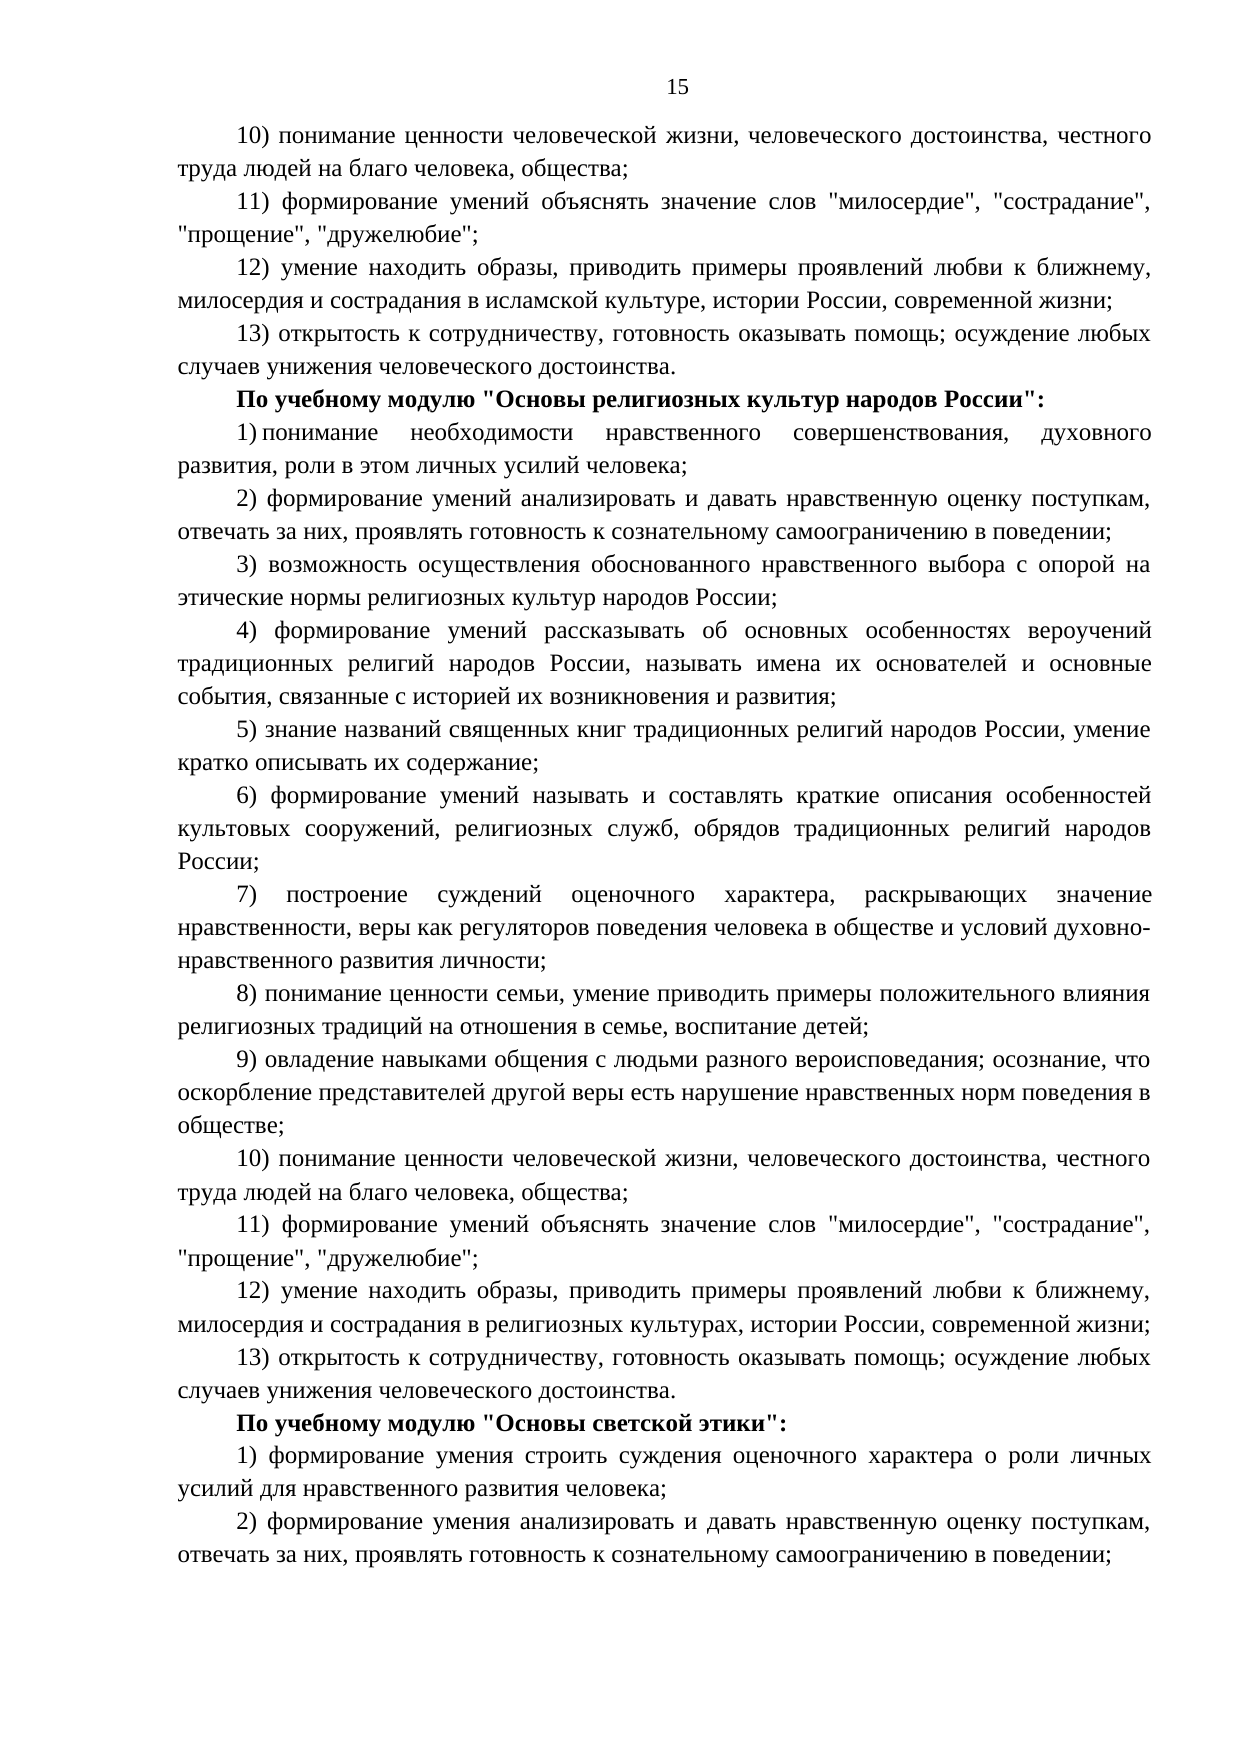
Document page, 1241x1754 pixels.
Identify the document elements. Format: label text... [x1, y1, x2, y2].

list знание названий священных книг традиционных религий народов России, умение кратко описывать их содержание; [177, 714, 1151, 776]
list открытость к сотрудничеству, готовность оказывать помощь; осуждение любых случаев унижения человеческого достоинства. [177, 1342, 1151, 1403]
list формирование умений объяснять значение слов "милосердие", "сострадание", "прощение", "дружелюбие"; [177, 1209, 1151, 1271]
list формирование умений объяснять значение слов "милосердие", "сострадание", "прощение", "дружелюбие"; [177, 186, 1151, 248]
list формирование умений называть и составлять краткие описания особенностей культовых сооружений, религиозных служб, обрядов традиционных религий народов России; [177, 780, 1152, 875]
list овладение навыками общения с людьми разного вероисповедания; осознание, что оскорбление представителей другой веры есть нарушение нравственных норм поведения в обществе; [177, 1044, 1151, 1139]
list формирование умения анализировать и давать нравственную оценку поступкам, отвечать за них, проявлять готовность к сознательному самоограничению в поведении; [177, 1506, 1151, 1568]
subtitle По учебному модулю "Основы светской этики": [236, 1408, 1240, 1436]
list возможность осуществления обоснованного нравственного выбора с опорой на этические нормы религиозных культур народов России; [177, 549, 1151, 611]
list формирование умения строить суждения оценочного характера о роли личных усилий для нравственного развития человека; [177, 1440, 1152, 1501]
list формирование умений рассказывать об основных особенностях вероучений традиционных религий народов России, называть имена их основателей и основные события, связанные с историей их возникновения и развития; [177, 615, 1152, 710]
list открытость к сотрудничеству, готовность оказывать помощь; осуждение любых случаев унижения человеческого достоинства. [177, 318, 1151, 380]
list понимание ценности человеческой жизни, человеческого достоинства, честного труда людей на благо человека, общества; [177, 120, 1151, 182]
list умение находить образы, приводить примеры проявлений любви к ближнему, милосердия и сострадания в религиозных культурах, истории России, современной жизни; [177, 1276, 1151, 1337]
list понимание ценности человеческой жизни, человеческого достоинства, честного труда людей на благо человека, общества; [177, 1143, 1151, 1205]
list понимание необходимости нравственного совершенствования, духовного развития, роли в этом личных усилий человека; [177, 417, 1152, 479]
list умение находить образы, приводить примеры проявлений любви к ближнему, милосердия и сострадания в исламской культуре, истории России, современной жизни; [177, 252, 1152, 314]
list формирование умений анализировать и давать нравственную оценку поступкам, отвечать за них, проявлять готовность к сознательному самоограничению в поведении; [177, 483, 1151, 545]
list построение суждений оценочного характера, раскрывающих значение нравственности, веры как регуляторов поведения человека в обществе и условий духовно- нравственного развития личности; [177, 879, 1152, 974]
list понимание ценности семьи, умение приводить примеры положительного влияния религиозных традиций на отношения в семье, воспитание детей; [177, 978, 1151, 1040]
subtitle По учебному модулю "Основы религиозных культур народов России": [236, 384, 1240, 413]
